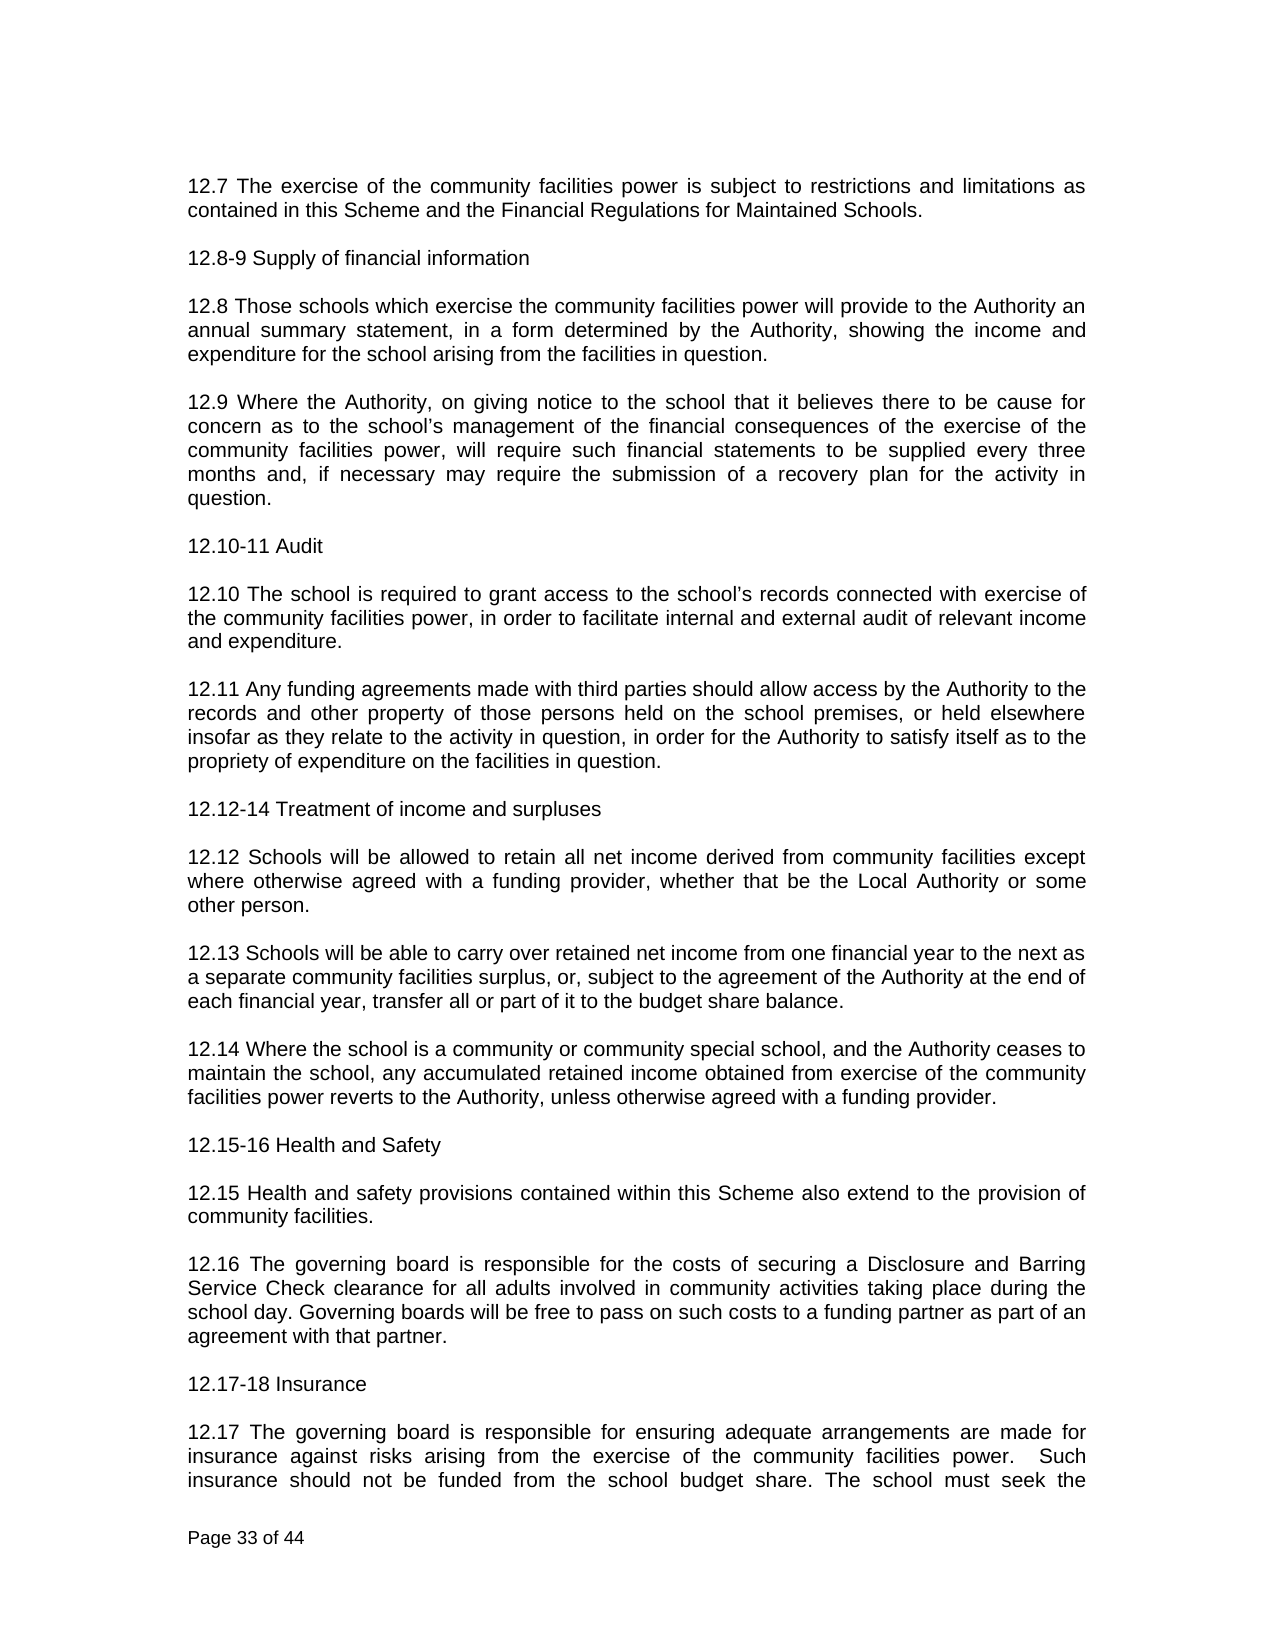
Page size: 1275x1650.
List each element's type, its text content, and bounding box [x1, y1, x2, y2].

text 12.9 Where the Authority, on giving notice to the school that it believes there to be cause for concern as to the school’s management of the financial consequences of the exercise of the community facilities power, will require such financial statements to be supplied every three months and, if necessary may require the submission of a recovery plan for the activity in question. [187, 390, 1087, 509]
text 12.13 Schools will be able to carry over retained net income from one financial year to the next as a separate community facilities surplus, or, subject to the agreement of the Authority at the end of each financial year, transfer all or part of it to the budget share balance. [187, 941, 1087, 1013]
text 12.17-18 Insurance [187, 1372, 1087, 1396]
text 12.16 The governing board is responsible for the costs of securing a Disclosure and Barring Service Check clearance for all adults involved in community activities taking place during the school day. Governing boards will be free to pass on such costs to a funding partner as part of an agreement with that partner. [187, 1252, 1087, 1348]
text 12.15-16 Health and Safety [187, 1132, 1087, 1156]
text 12.8-9 Supply of financial information [187, 246, 1087, 270]
text 12.12-14 Treatment of income and surpluses [187, 797, 1087, 821]
text 12.7 The exercise of the community facilities power is subject to restrictions and limitations as contained in this Scheme and the Financial Regulations for Maintained Schools. [187, 174, 1087, 222]
text 12.8 Those schools which exercise the community facilities power will provide to the Authority an annual summary statement, in a form determined by the Authority, showing the income and expenditure for the school arising from the facilities in question. [187, 294, 1087, 366]
text 12.11 Any funding agreements made with third parties should allow access by the Authority to the records and other property of those persons held on the school premises, or held elsewhere insofar as they relate to the activity in question, in order for the Authority to satisfy itself as to the propriety of expenditure on the facilities in question. [187, 677, 1087, 773]
text 12.12 Schools will be allowed to retain all net income derived from community facilities except where otherwise agreed with a funding provider, whether that be the Local Authority or some other person. [187, 845, 1087, 917]
text 12.10 The school is required to grant access to the school’s records connected with exercise of the community facilities power, in order to facilitate internal and external audit of relevant income and expenditure. [187, 581, 1087, 653]
text 12.10-11 Audit [187, 533, 1087, 557]
text 12.14 Where the school is a community or community special school, and the Authority ceases to maintain the school, any accumulated retained income obtained from exercise of the community facilities power reverts to the Authority, unless otherwise agreed with a funding provider. [187, 1037, 1087, 1108]
text 12.15 Health and safety provisions contained within this Scheme also extend to the provision of community facilities. [187, 1180, 1087, 1228]
